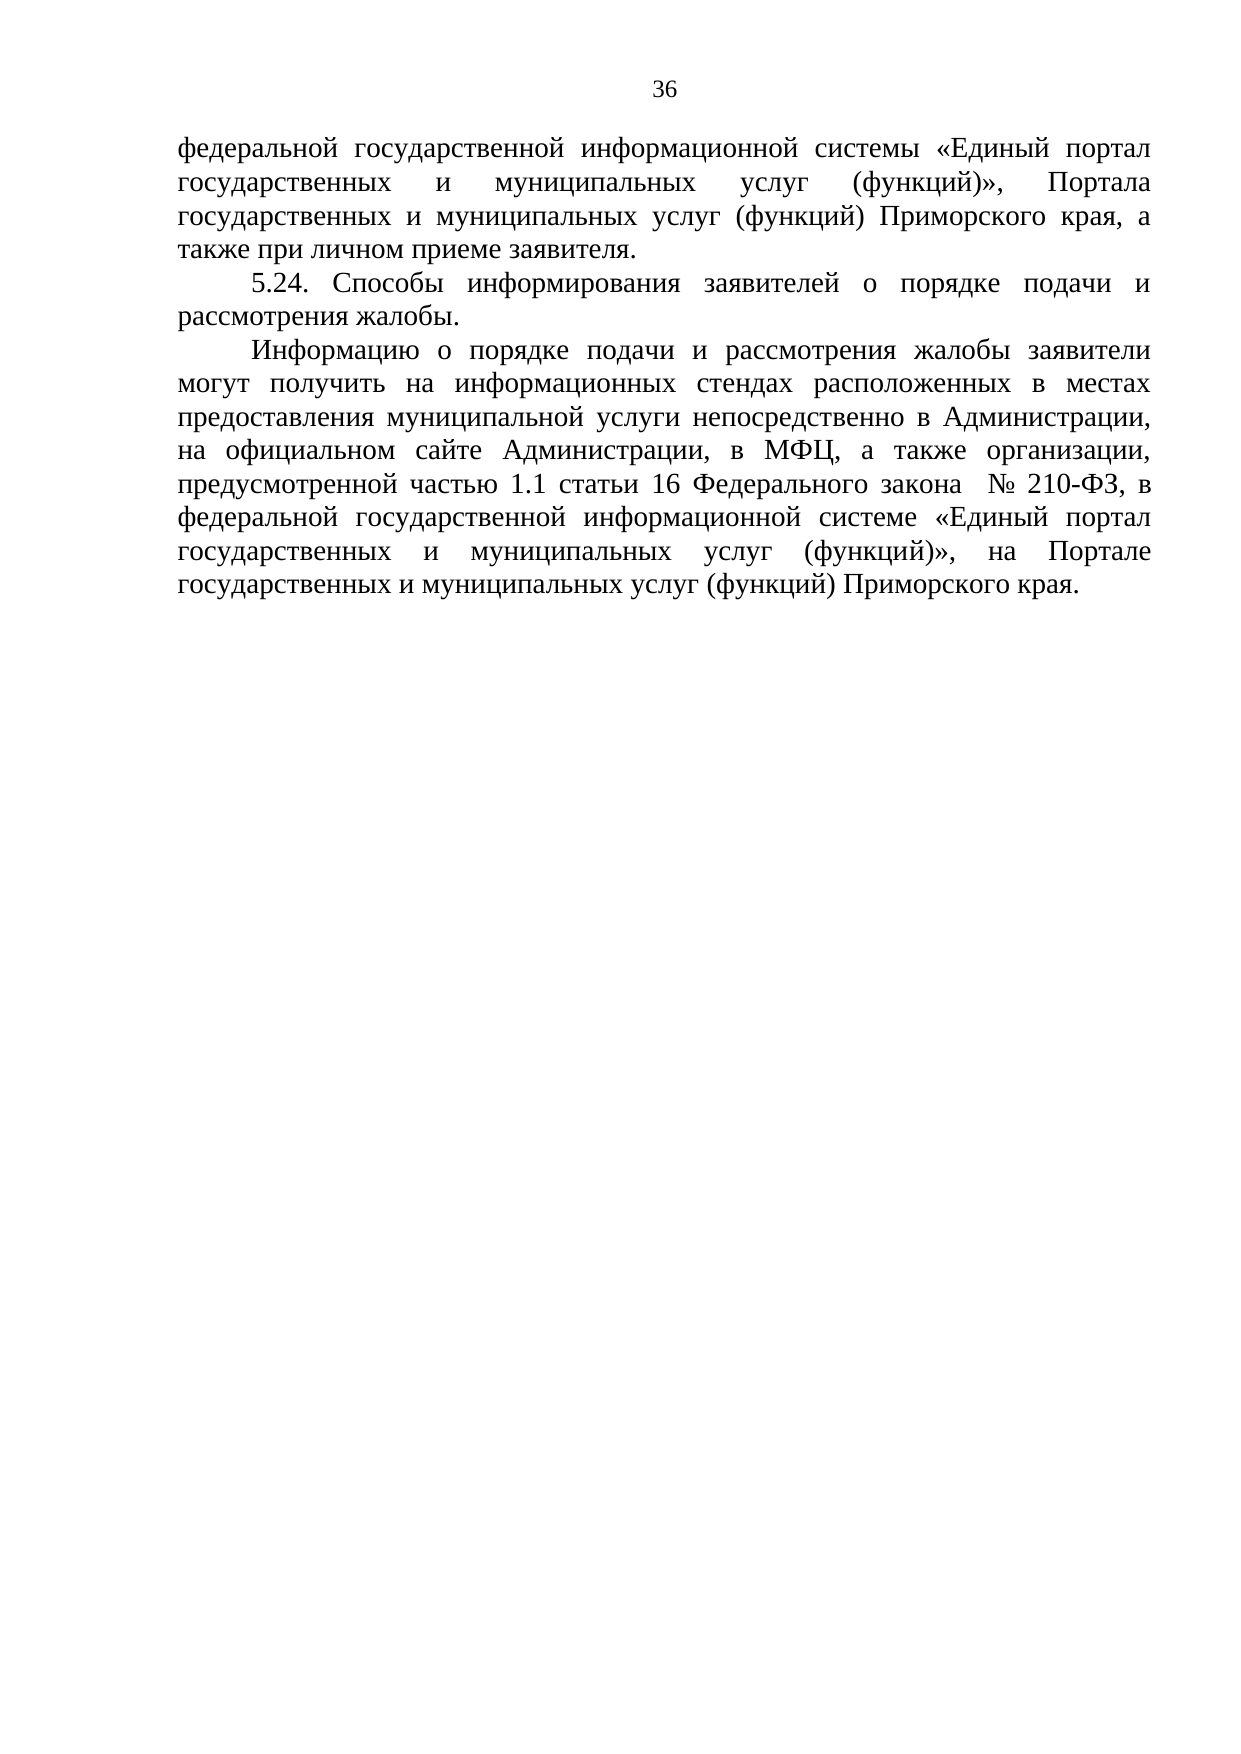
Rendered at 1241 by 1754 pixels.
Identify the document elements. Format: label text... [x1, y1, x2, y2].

text 5.24. Способы информирования заявителей о порядке подачи и рассмотрения жалобы. [177, 265, 1152, 332]
text Информацию о порядке подачи и рассмотрения жалобы заявители могут получить на информационных стендах расположенных в местах предоставления муниципальной услуги непосредственно в Администрации, на официальном сайте Администрации, в МФЦ, а также организации, предусмотренной частью 1.1 статьи 16 Федерального закона № 210-ФЗ, в федеральной государственной информационной системе «Единый портал государственных и муниципальных услуг (функций)», на Портале государственных и муниципальных услуг (функций) Приморского края. [177, 332, 1152, 600]
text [177, 131, 1152, 265]
